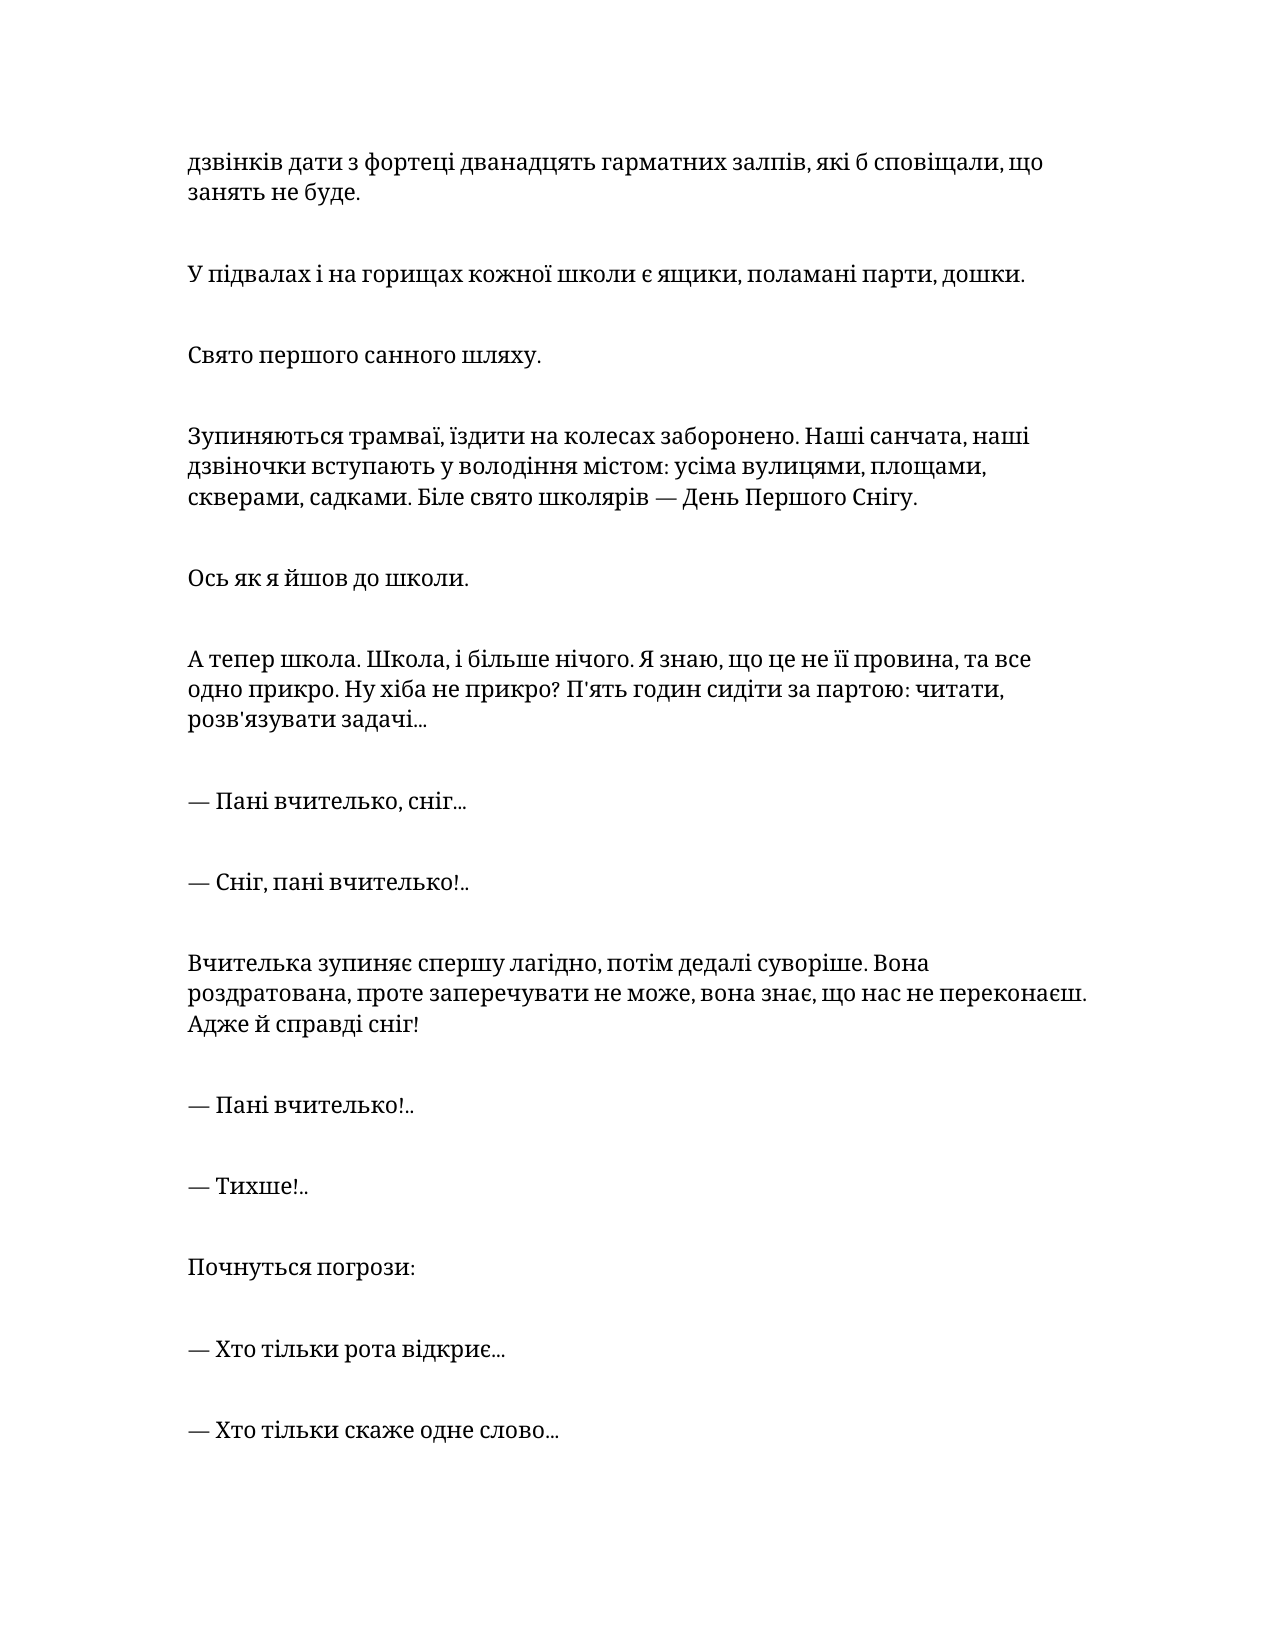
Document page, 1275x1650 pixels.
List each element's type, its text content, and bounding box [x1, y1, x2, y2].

text Свято першого санного шляху. [187, 312, 1087, 369]
text — Сніг, пані вчителько!.. [187, 839, 1087, 896]
text Вчителька зупиняє спершу лагідно, потім дедалі суворіше. Вона роздратована, проте заперечувати не може, вона знає, що нас не переконаєш. Адже й справді сніг! [187, 921, 1087, 1038]
text У підвалах і на горищах кожної школи є ящики, поламані парти, дошки. [187, 231, 1087, 288]
text А тепер школа. Школа, і більше нічого. Я знаю, що це не її провина, та все одно прикро. Ну хіба не прикро? П'ять годин сидіти за партою: читати, розв'язувати задачі... [187, 617, 1087, 734]
text Ось як я йшов до школи. [187, 535, 1087, 592]
text Почнуться погрози: [187, 1225, 1087, 1282]
text — Пані вчителько, сніг... [187, 758, 1087, 815]
text — Тихше!.. [187, 1144, 1087, 1200]
text — Пані вчителько!.. [187, 1062, 1087, 1119]
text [187, 150, 1087, 207]
text — Хто тільки скаже одне слово... [187, 1387, 1087, 1444]
text — Хто тільки рота відкриє... [187, 1306, 1087, 1363]
text Зупиняються трамваї, їздити на колесах заборонено. Наші санчата, наші дзвіночки вступають у володіння містом: усіма вулицями, площами, скверами, садками. Біле свято школярів — День Першого Снігу. [187, 394, 1087, 511]
